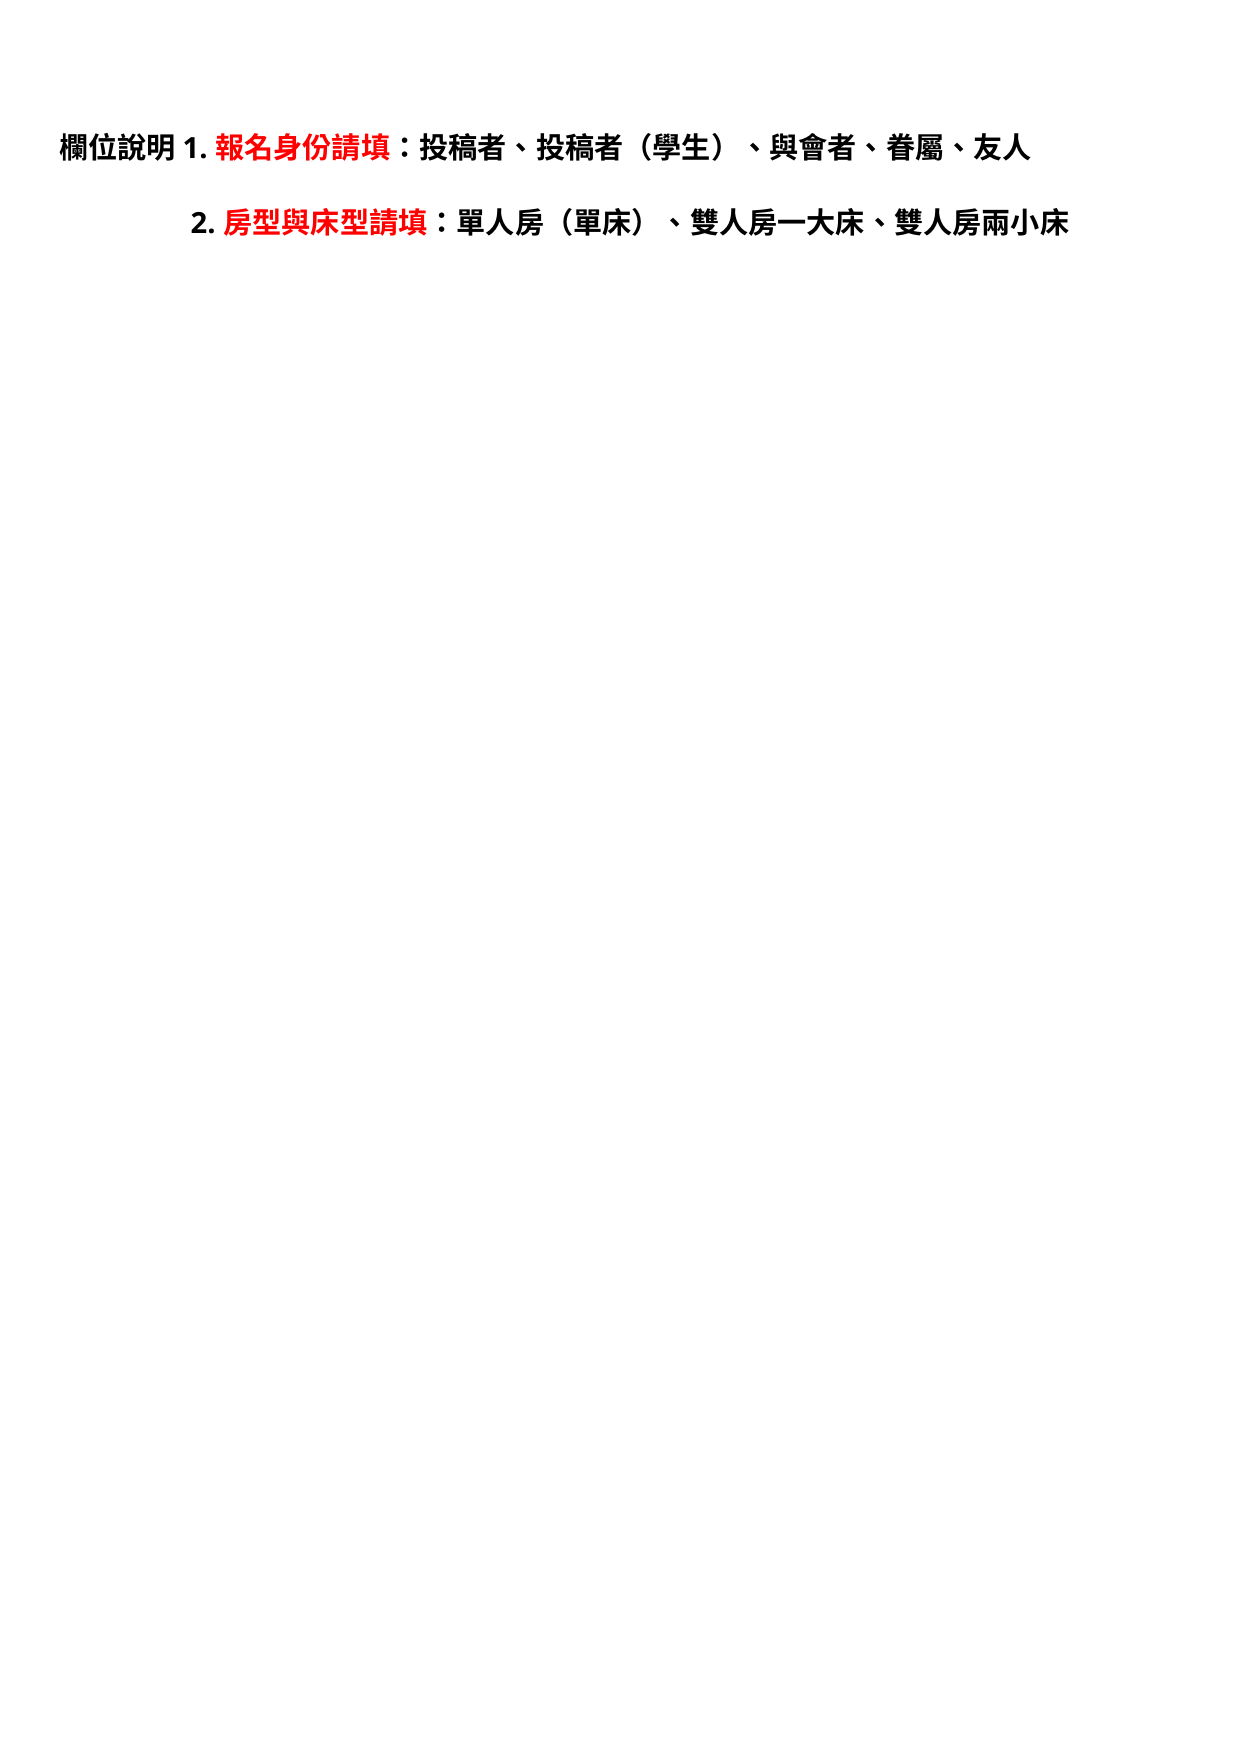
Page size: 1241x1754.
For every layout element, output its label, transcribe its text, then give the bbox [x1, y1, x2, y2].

text 欄位說明 1. 報名身份請填：投稿者、投稿者（學生）、與會者、眷屬、友人 [59, 108, 1181, 183]
text 2. 房型與床型請填：單人房（單床）、雙人房一大床、雙人房兩小床 [59, 183, 1181, 258]
